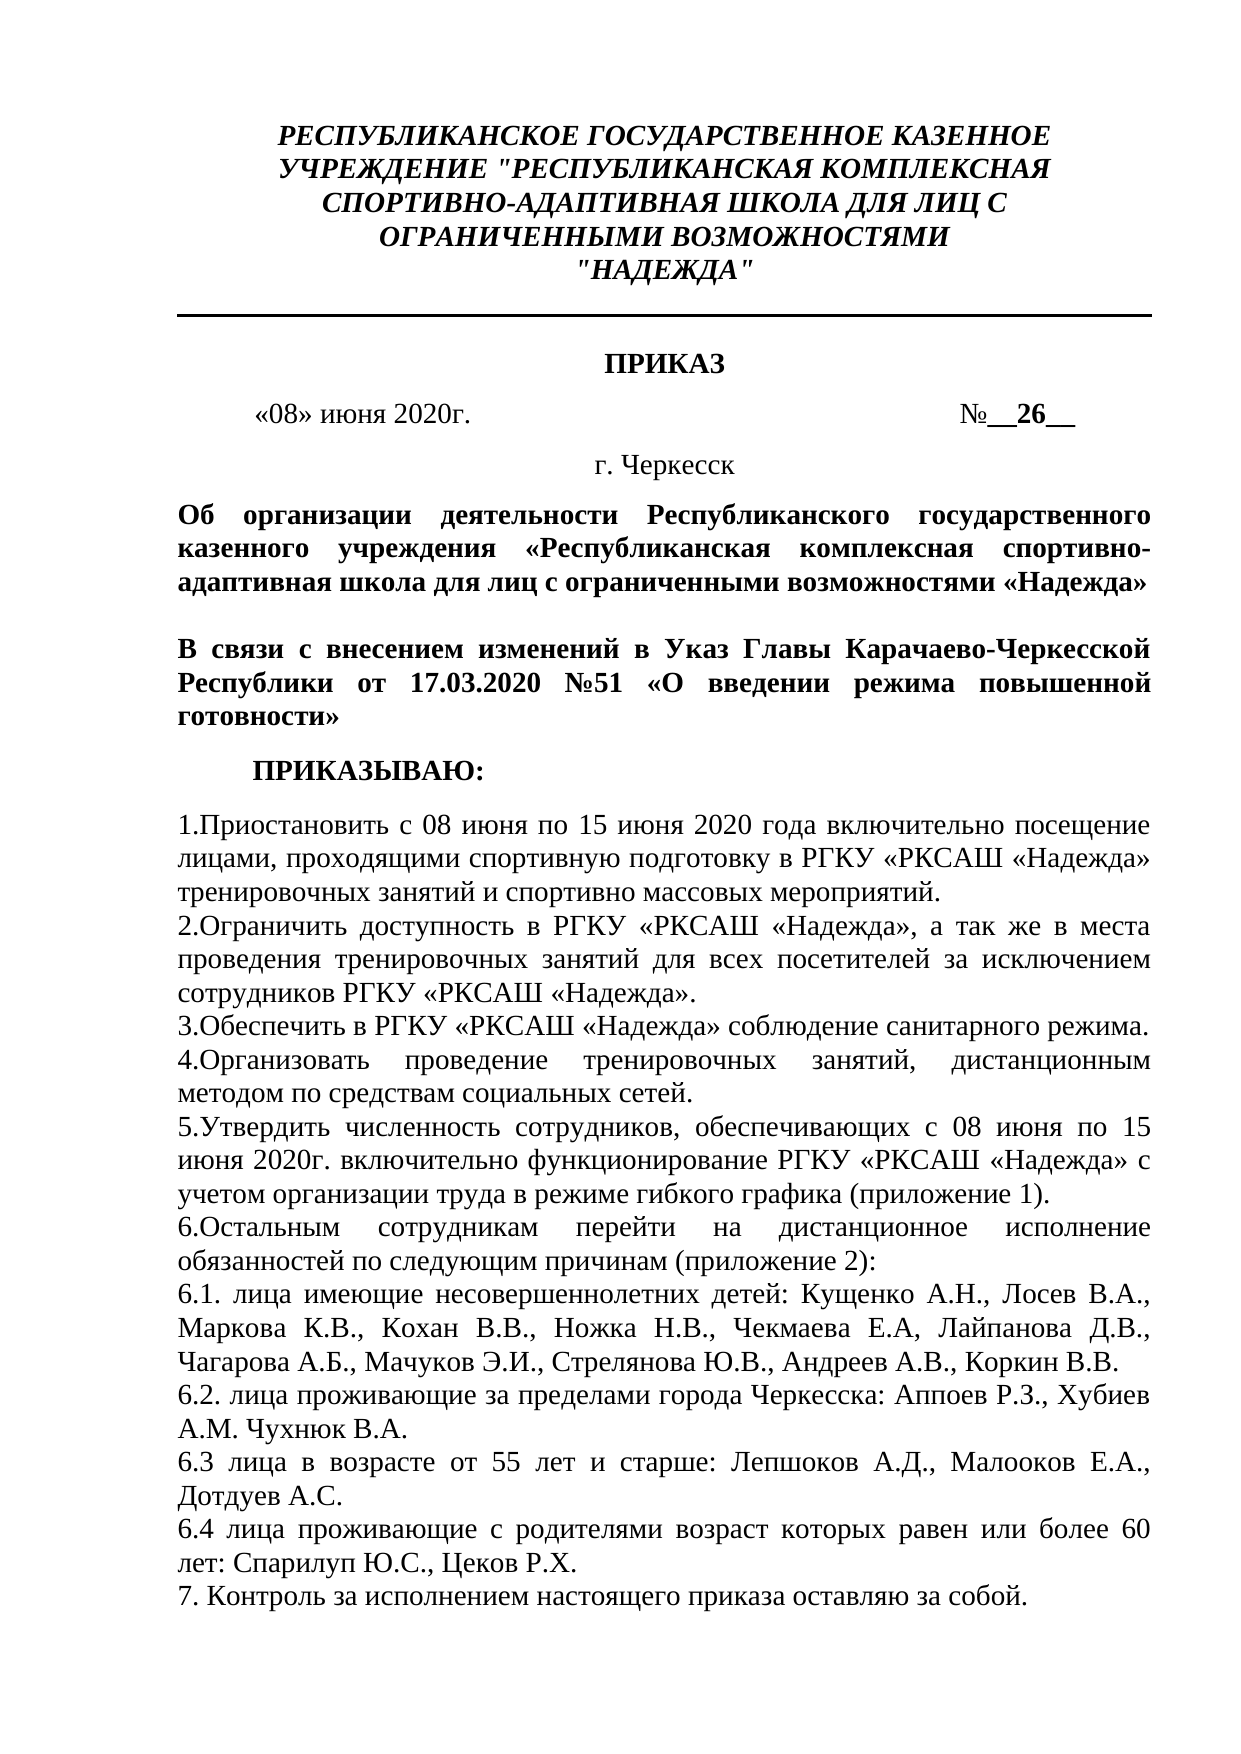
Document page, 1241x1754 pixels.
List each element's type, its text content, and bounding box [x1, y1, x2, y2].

text 4.Организовать проведение тренировочных занятий, дистанционным методом по средствам социальных сетей. [177, 1042, 1152, 1109]
text 6.1. лица имеющие несовершеннолетних детей: Кущенко А.Н., Лосев В.А., Маркова К.В., Кохан В.В., Ножка Н.В., Чекмаева Е.А, Лайпанова Д.В., Чагарова А.Б., Мачуков Э.И., Стрелянова Ю.В., Андреев А.В., Коркин В.В. [177, 1277, 1152, 1377]
text ПРИКАЗ [177, 346, 1152, 380]
text ПРИКАЗЫВАЮ: [177, 753, 1152, 786]
text 6.2. лица проживающие за пределами города Черкесска: Аппоев Р.З., Хубиев А.М. Чухнюк В.А. [177, 1377, 1152, 1444]
text ограниченными возможностями [177, 219, 1152, 252]
text учреждение "республиканская комплексная [177, 152, 1152, 185]
text Республиканское государственное казенное [177, 118, 1152, 152]
text спортивно-адаптивная школа для лиц с [177, 185, 1152, 219]
text 6.3 лица в возрасте от 55 лет и старше: Лепшоков А.Д., Малооков Е.А., Дотдуев А.С. [177, 1444, 1152, 1511]
text 3.Обеспечить в РГКУ «РКСАШ «Надежда» соблюдение санитарного режима. [177, 1008, 1152, 1042]
text 2.Ограничить доступность в РГКУ «РКСАШ «Надежда», а так же в места проведения тренировочных занятий для всех посетителей за исключением сотрудников РГКУ «РКСАШ «Надежда». [177, 908, 1152, 1008]
text 6.Остальным сотрудникам перейти на дистанционное исполнение обязанностей по следующим причинам (приложение 2): [177, 1209, 1152, 1277]
text 7. Контроль за исполнением настоящего приказа оставляю за собой. [177, 1578, 1152, 1612]
text 1.Приостановить с 08 июня по 15 июня 2020 года включительно посещение лицами, проходящими спортивную подготовку в РГКУ «РКСАШ «Надежда» тренировочных занятий и спортивно массовых мероприятий. [177, 807, 1152, 908]
text В связи с внесением изменений в Указ Главы Карачаево-Черкесской Республики от 17.03.2020 №51 «О введении режима повышенной готовности» [177, 631, 1152, 732]
text "надежда" [177, 252, 1152, 286]
text г. Черкесск [177, 447, 1152, 480]
text 6.4 лица проживающие с родителями возраст которых равен или более 60 лет: Спарилуп Ю.С., Цеков Р.Х. [177, 1511, 1152, 1578]
text Об организации деятельности Республиканского государственного казенного учреждения «Республиканская комплексная спортивно-адаптивная школа для лиц с ограниченными возможностями «Надежда» [177, 497, 1152, 598]
text «08» июня 2020г. №__26__ [177, 396, 1152, 430]
text 5.Утвердить численность сотрудников, обеспечивающих с 08 июня по 15 июня 2020г. включительно функционирование РГКУ «РКСАШ «Надежда» с учетом организации труда в режиме гибкого графика (приложение 1). [177, 1109, 1152, 1209]
